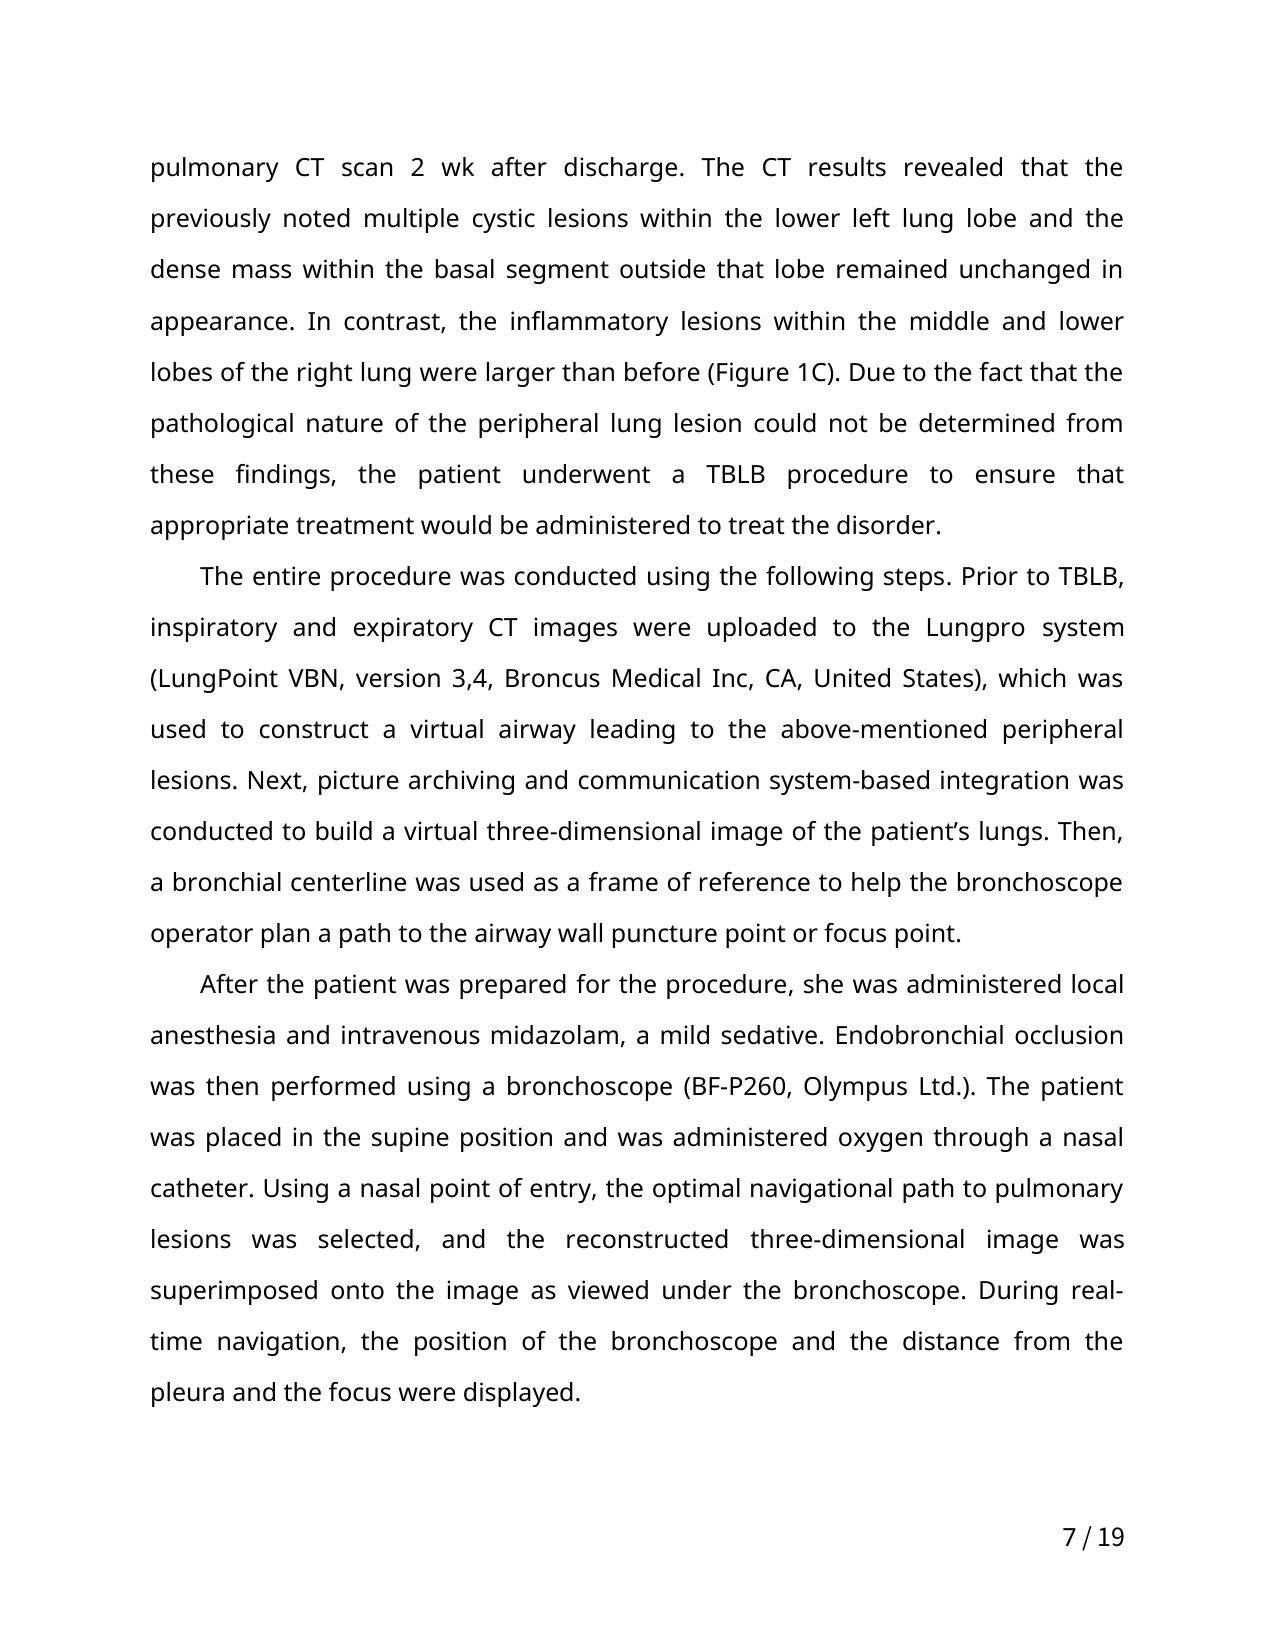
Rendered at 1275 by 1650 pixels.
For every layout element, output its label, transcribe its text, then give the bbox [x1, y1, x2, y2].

text After the patient was prepared for the procedure, she was administered local anesthesia and intravenous midazolam, a mild sedative. Endobronchial occlusion was then performed using a bronchoscope (BF-P260, Olympus Ltd.). The patient was placed in the supine position and was administered oxygen through a nasal catheter. Using a nasal point of entry, the optimal navigational path to pulmonary lesions was selected, and the reconstructed three-dimensional image was superimposed onto the image as viewed under the bronchoscope. During real-time navigation, the position of the bronchoscope and the distance from the pleura and the focus were displayed. [150, 967, 1125, 1409]
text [150, 150, 1125, 541]
text The entire procedure was conducted using the following steps. Prior to TBLB, inspiratory and expiratory CT images were uploaded to the Lungpro system (LungPoint VBN, version 3,4, Broncus Medical Inc, CA, United States), which was used to construct a virtual airway leading to the above-mentioned peripheral lesions. Next, picture archiving and communication system-based integration was conducted to build a virtual three-dimensional image of the patient’s lungs. Then, a bronchial centerline was used as a frame of reference to help the bronchoscope operator plan a path to the airway wall puncture point or focus point. [150, 558, 1125, 950]
